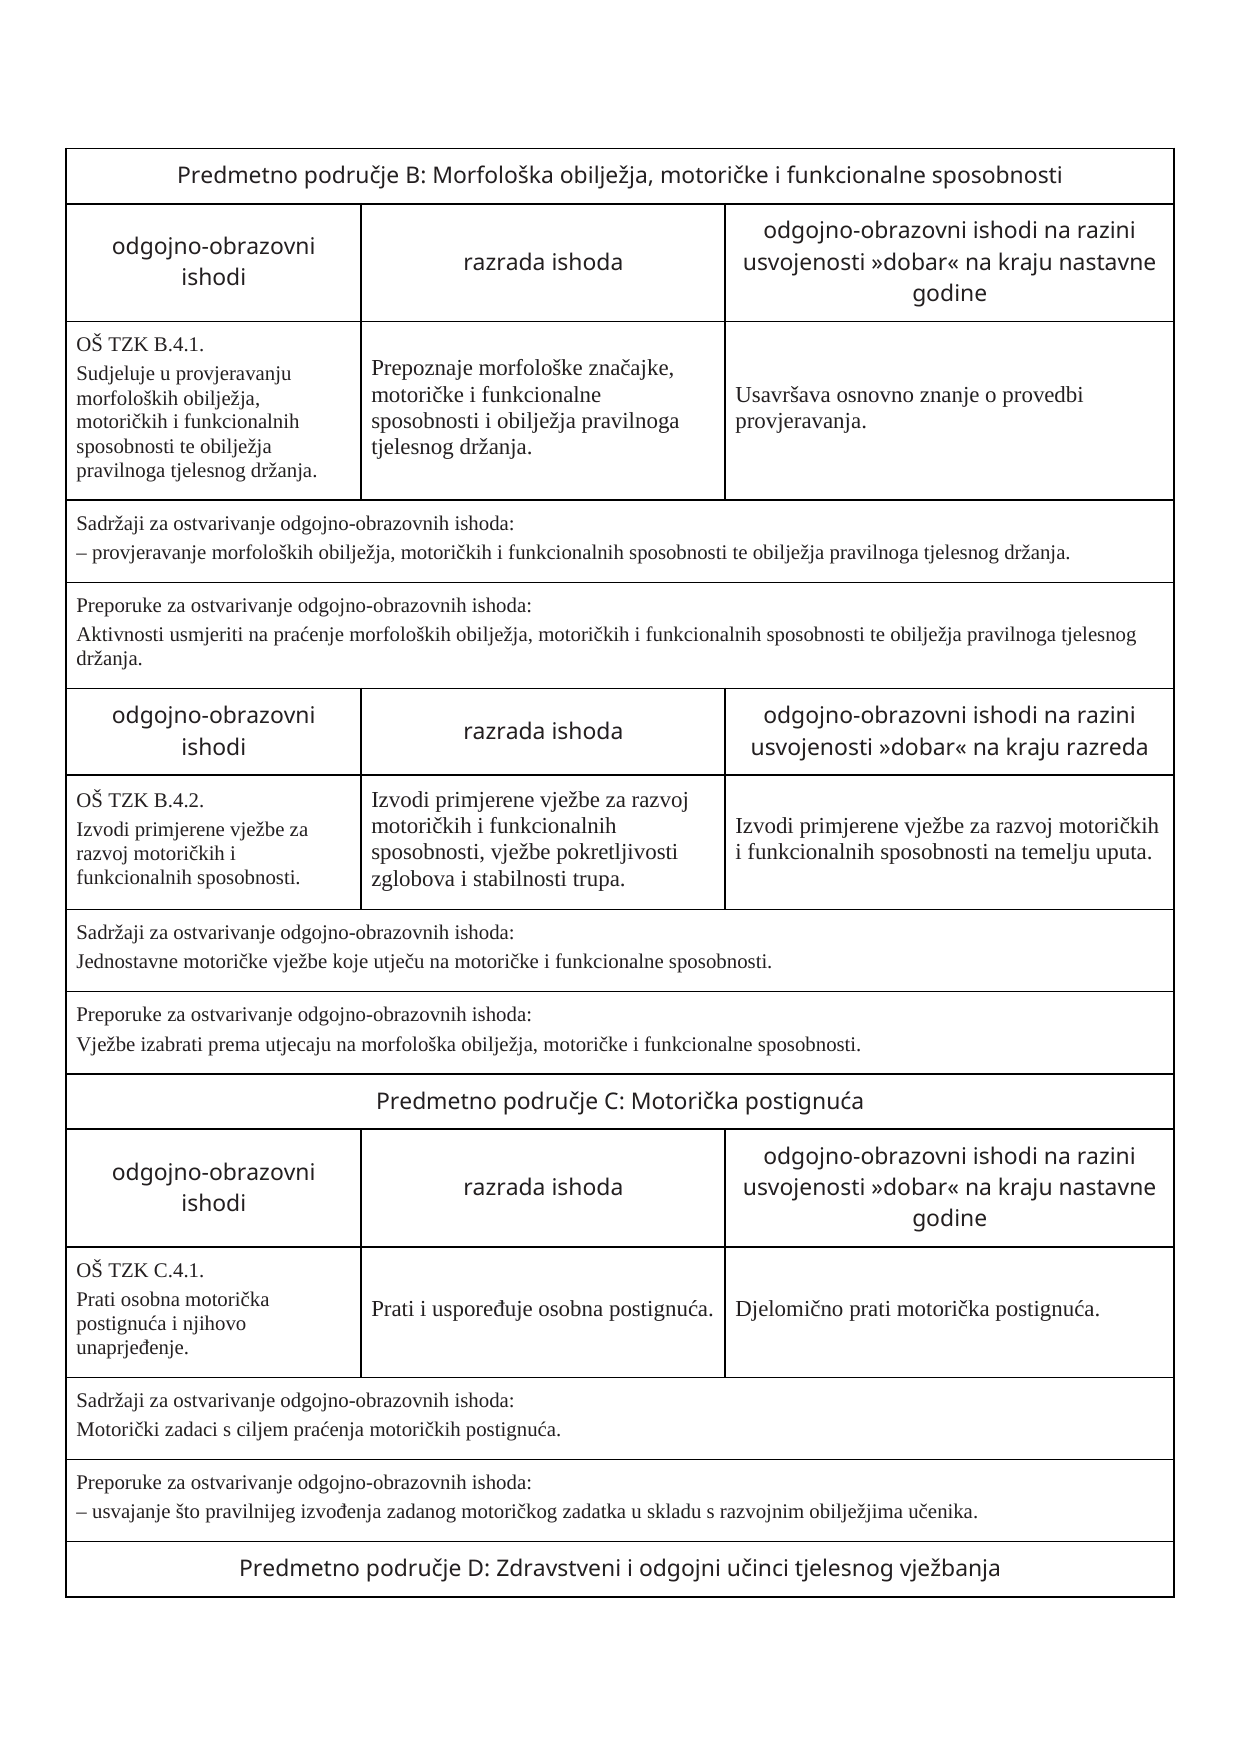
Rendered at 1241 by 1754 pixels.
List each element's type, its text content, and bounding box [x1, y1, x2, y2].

table_cell razrada ishoda [362, 1130, 724, 1246]
table_cell odgojno-obrazovni ishodi na razini usvojenosti »dobar« na kraju nastavne godine [726, 205, 1173, 321]
table_cell odgojno-obrazovni ishodi [67, 689, 360, 774]
table_cell odgojno-obrazovni ishodi na razini usvojenosti »dobar« na kraju nastavne godine [726, 1130, 1173, 1246]
table_cell Predmetno područje D: Zdravstveni i odgojni učinci tjelesnog vježbanja [67, 1542, 1173, 1596]
table_cell Preporuke za ostvarivanje odgojno-obrazovnih ishoda: – usvajanje što pravilnijeg izvođenja zadanog motoričkog zadatka u skladu s razvojnim obilježjima učenika. [67, 1460, 1173, 1541]
table_cell odgojno-obrazovni ishodi [67, 1130, 360, 1246]
table_cell Izvodi primjerene vježbe za razvoj motoričkih i funkcionalnih sposobnosti na temelju uputa. [726, 776, 1173, 909]
table_cell Prati i uspoređuje osobna postignuća. [362, 1248, 724, 1376]
table_cell razrada ishoda [362, 689, 724, 774]
table_cell odgojno-obrazovni ishodi [67, 205, 360, 321]
table_cell Sadržaji za ostvarivanje odgojno-obrazovnih ishoda: Motorički zadaci s ciljem praćenja motoričkih postignuća. [67, 1378, 1173, 1459]
table_cell Izvodi primjerene vježbe za razvoj motoričkih i funkcionalnih sposobnosti, vježbe pokretljivosti zglobova i stabilnosti trupa. [362, 776, 724, 909]
table_cell OŠ TZK B.4.2. Izvodi primjerene vježbe za razvoj motoričkih i funkcionalnih sposobnosti. [67, 776, 360, 909]
table_cell Djelomično prati motorička postignuća. [726, 1248, 1173, 1376]
table_cell Sadržaji za ostvarivanje odgojno-obrazovnih ishoda: – provjeravanje morfoloških obilježja, motoričkih i funkcionalnih sposobnosti te obilježja pravilnoga tjelesnog držanja. [67, 501, 1173, 581]
table_cell Predmetno područje B: Morfološka obilježja, motoričke i funkcionalne sposobnosti [67, 149, 1173, 203]
table_cell Prepoznaje morfološke značajke, motoričke i funkcionalne sposobnosti i obilježja pravilnoga tjelesnog držanja. [362, 322, 724, 499]
table_cell Preporuke za ostvarivanje odgojno-obrazovnih ishoda: Vježbe izabrati prema utjecaju na morfološka obilježja, motoričke i funkcionalne sposobnosti. [67, 992, 1173, 1073]
table_cell Usavršava osnovno znanje o provedbi provjeravanja. [726, 322, 1173, 499]
table_cell Preporuke za ostvarivanje odgojno-obrazovnih ishoda: Aktivnosti usmjeriti na praćenje morfoloških obilježja, motoričkih i funkcionalnih sposobnosti te obilježja pravilnoga tjelesnog držanja. [67, 583, 1173, 688]
table_cell Sadržaji za ostvarivanje odgojno-obrazovnih ishoda: Jednostavne motoričke vježbe koje utječu na motoričke i funkcionalne sposobnosti. [67, 910, 1173, 991]
table_cell OŠ TZK B.4.1. Sudjeluje u provjeravanju morfoloških obilježja, motoričkih i funkcionalnih sposobnosti te obilježja pravilnoga tjelesnog držanja. [67, 322, 360, 499]
table_cell razrada ishoda [362, 205, 724, 321]
table_cell odgojno-obrazovni ishodi na razini usvojenosti »dobar« na kraju razreda [726, 689, 1173, 774]
table_cell Predmetno područje C: Motorička postignuća [67, 1075, 1173, 1128]
table_cell OŠ TZK C.4.1. Prati osobna motorička postignuća i njihovo unaprjeđenje. [67, 1248, 360, 1376]
